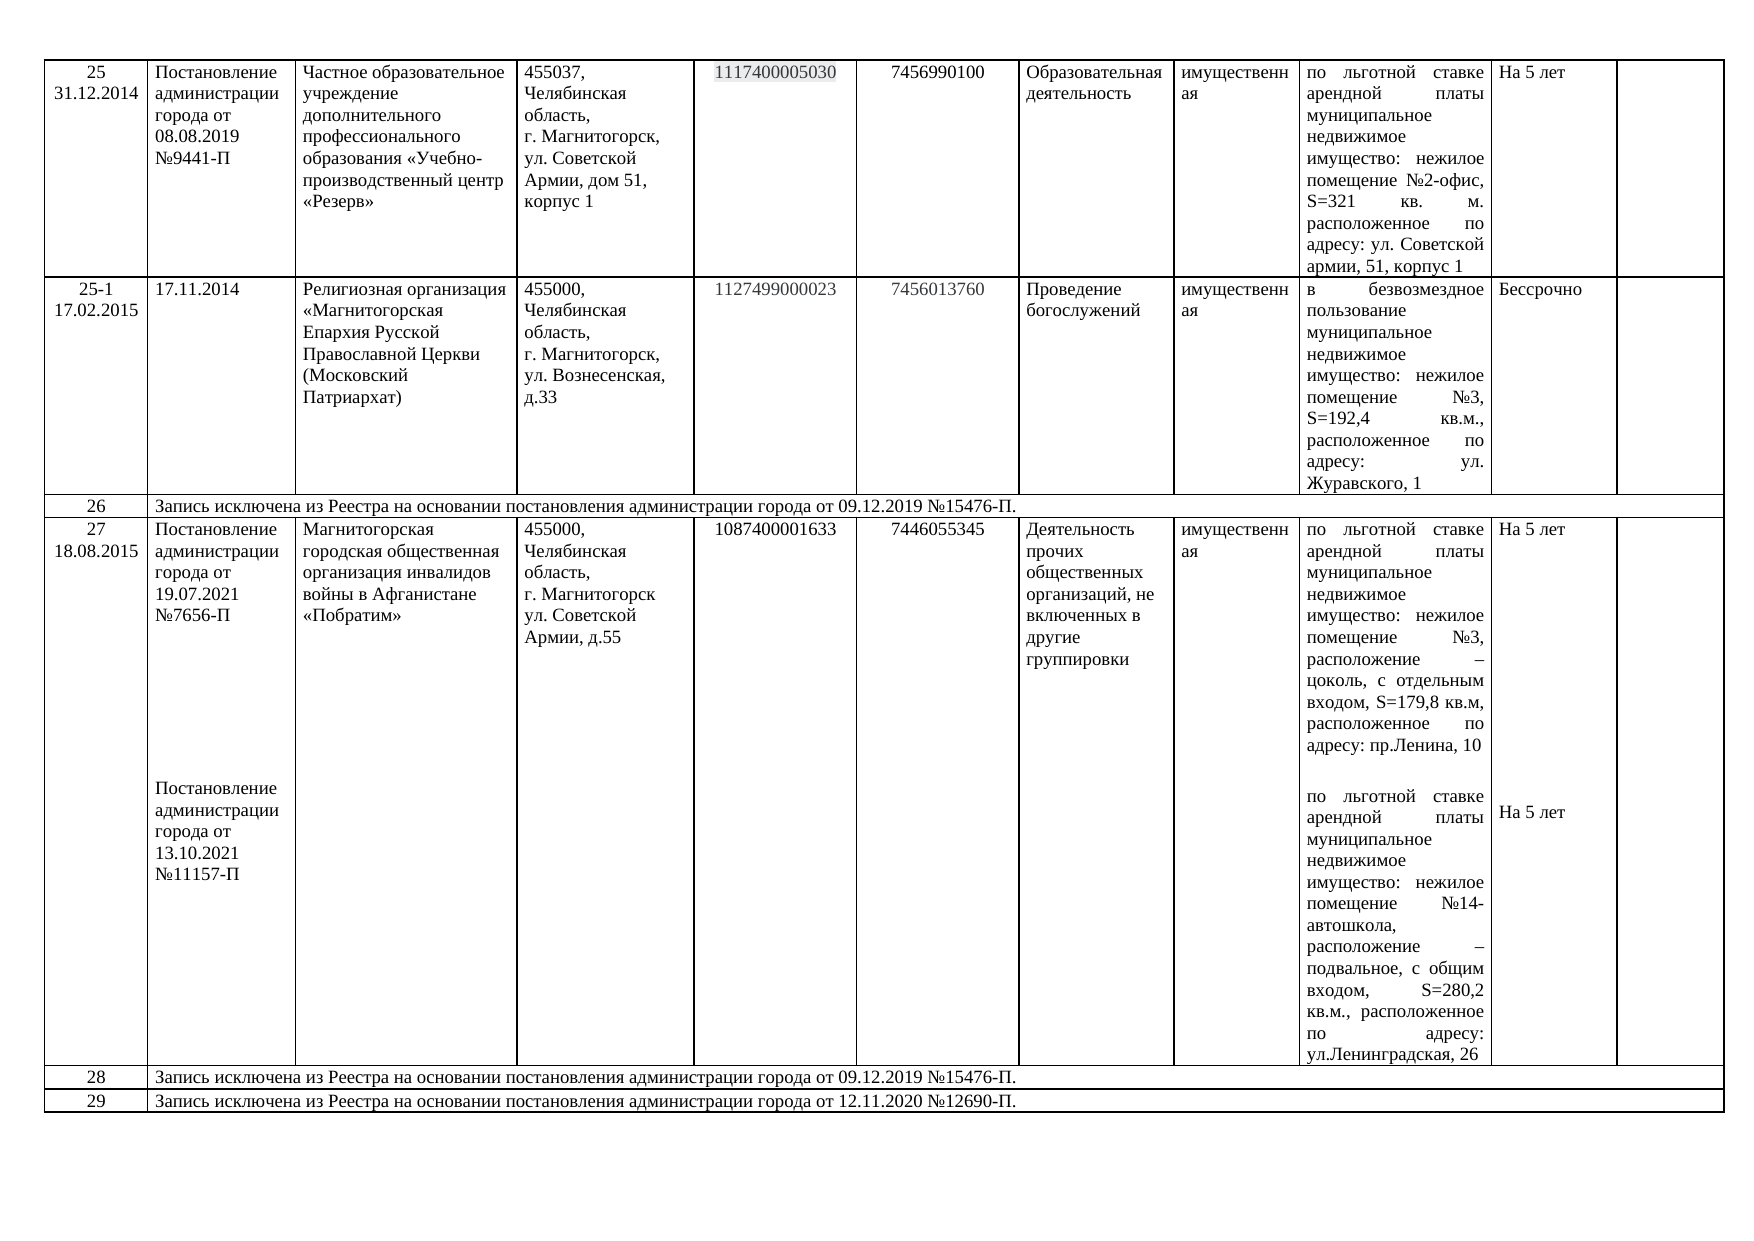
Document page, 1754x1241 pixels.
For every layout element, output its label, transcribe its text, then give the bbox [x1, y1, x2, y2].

table_cell 455000, Челябинская область, г. Магнитогорск, ул. Вознесенская, д.33 [518, 278, 693, 493]
table_cell по льготной ставке арендной платы муниципальное недвижимое имущество: нежилое помещение №2-офис, S=321 кв. м. расположенное по адресу: ул. Советской армии, 51, корпус 1 [1300, 61, 1491, 276]
table_cell 455000, Челябинская область, г. Магнитогорск ул. Советской Армии, д.55 [518, 518, 693, 1065]
table_cell Деятельность прочих общественных организаций, не включенных в другие группировки [1020, 518, 1173, 1065]
table_cell имущественная [1175, 61, 1299, 276]
table_cell 25 31.12.2014 [45, 61, 147, 276]
table_cell На 5 лет На 5 лет [1492, 518, 1616, 1065]
table_cell 1087400001633 [695, 518, 856, 1065]
table_cell 455037, Челябинская область, г. Магнитогорск, ул. Советской Армии, дом 51, корпус 1 [518, 61, 693, 276]
table_cell 7446055345 [857, 518, 1018, 1065]
table_cell Запись исключена из Реестра на основании постановления администрации города от 09.12.2019 №15476-П. [148, 1066, 1723, 1088]
table_cell 17.11.2014 [148, 278, 295, 493]
table_cell Религиозная организация «Магнитогорская Епархия Русской Православной Церкви (Московский Патриархат) [296, 278, 516, 493]
table_cell [1618, 61, 1723, 276]
table_cell 7456013760 [857, 278, 1018, 493]
table_cell 26 [45, 495, 147, 517]
table_cell 1127499000023 [695, 278, 856, 493]
table_cell имущественная [1175, 518, 1299, 1065]
table_cell Магнитогорская городская общественная организация инвалидов войны в Афганистане «Побратим» [296, 518, 516, 1065]
table_cell 1117400005030 [695, 61, 856, 276]
table_cell 7456990100 [857, 61, 1018, 276]
table_cell Образовательная деятельность [1020, 61, 1173, 276]
table_cell На 5 лет [1492, 61, 1616, 276]
table_cell Запись исключена из Реестра на основании постановления администрации города от 12.11.2020 №12690-П. [148, 1090, 1723, 1111]
table_cell [1618, 518, 1723, 1065]
table_cell Постановление администрации города от 19.07.2021 №7656-П Постановление администрации города от 13.10.2021 №11157-П [148, 518, 295, 1065]
table_cell 25-1 17.02.2015 [45, 278, 147, 493]
table_cell по льготной ставке арендной платы муниципальное недвижимое имущество: нежилое помещение №3, расположение –цоколь, с отдельным входом, S=179,8 кв.м, расположенное по адресу: пр.Ленина, 10 по льготной ставке арендной платы муниципальное недвижимое имущество: нежилое помещение №14-автошкола, расположение – подвальное, с общим входом, S=280,2 кв.м., расположенное по адресу: ул.Ленинградская, 26 [1300, 518, 1491, 1065]
table_cell 29 [45, 1090, 147, 1111]
table_cell Проведение богослужений [1020, 278, 1173, 493]
table_cell Запись исключена из Реестра на основании постановления администрации города от 09.12.2019 №15476-П. [148, 495, 1723, 517]
table_cell 27 18.08.2015 [45, 518, 147, 1065]
table_cell [1618, 278, 1723, 493]
table_cell 28 [45, 1066, 147, 1088]
table_cell Бессрочно [1492, 278, 1616, 493]
table_cell Постановление администрации города от 08.08.2019 №9441-П [148, 61, 295, 276]
table_cell в безвозмездное пользование муниципальное недвижимое имущество: нежилое помещение №3, S=192,4 кв.м., расположенное по адресу: ул. Журавского, 1 [1300, 278, 1491, 493]
table_cell имущественная [1175, 278, 1299, 493]
table_cell Частное образовательное учреждение дополнительного профессионального образования «Учебно-производственный центр «Резерв» [296, 61, 516, 276]
